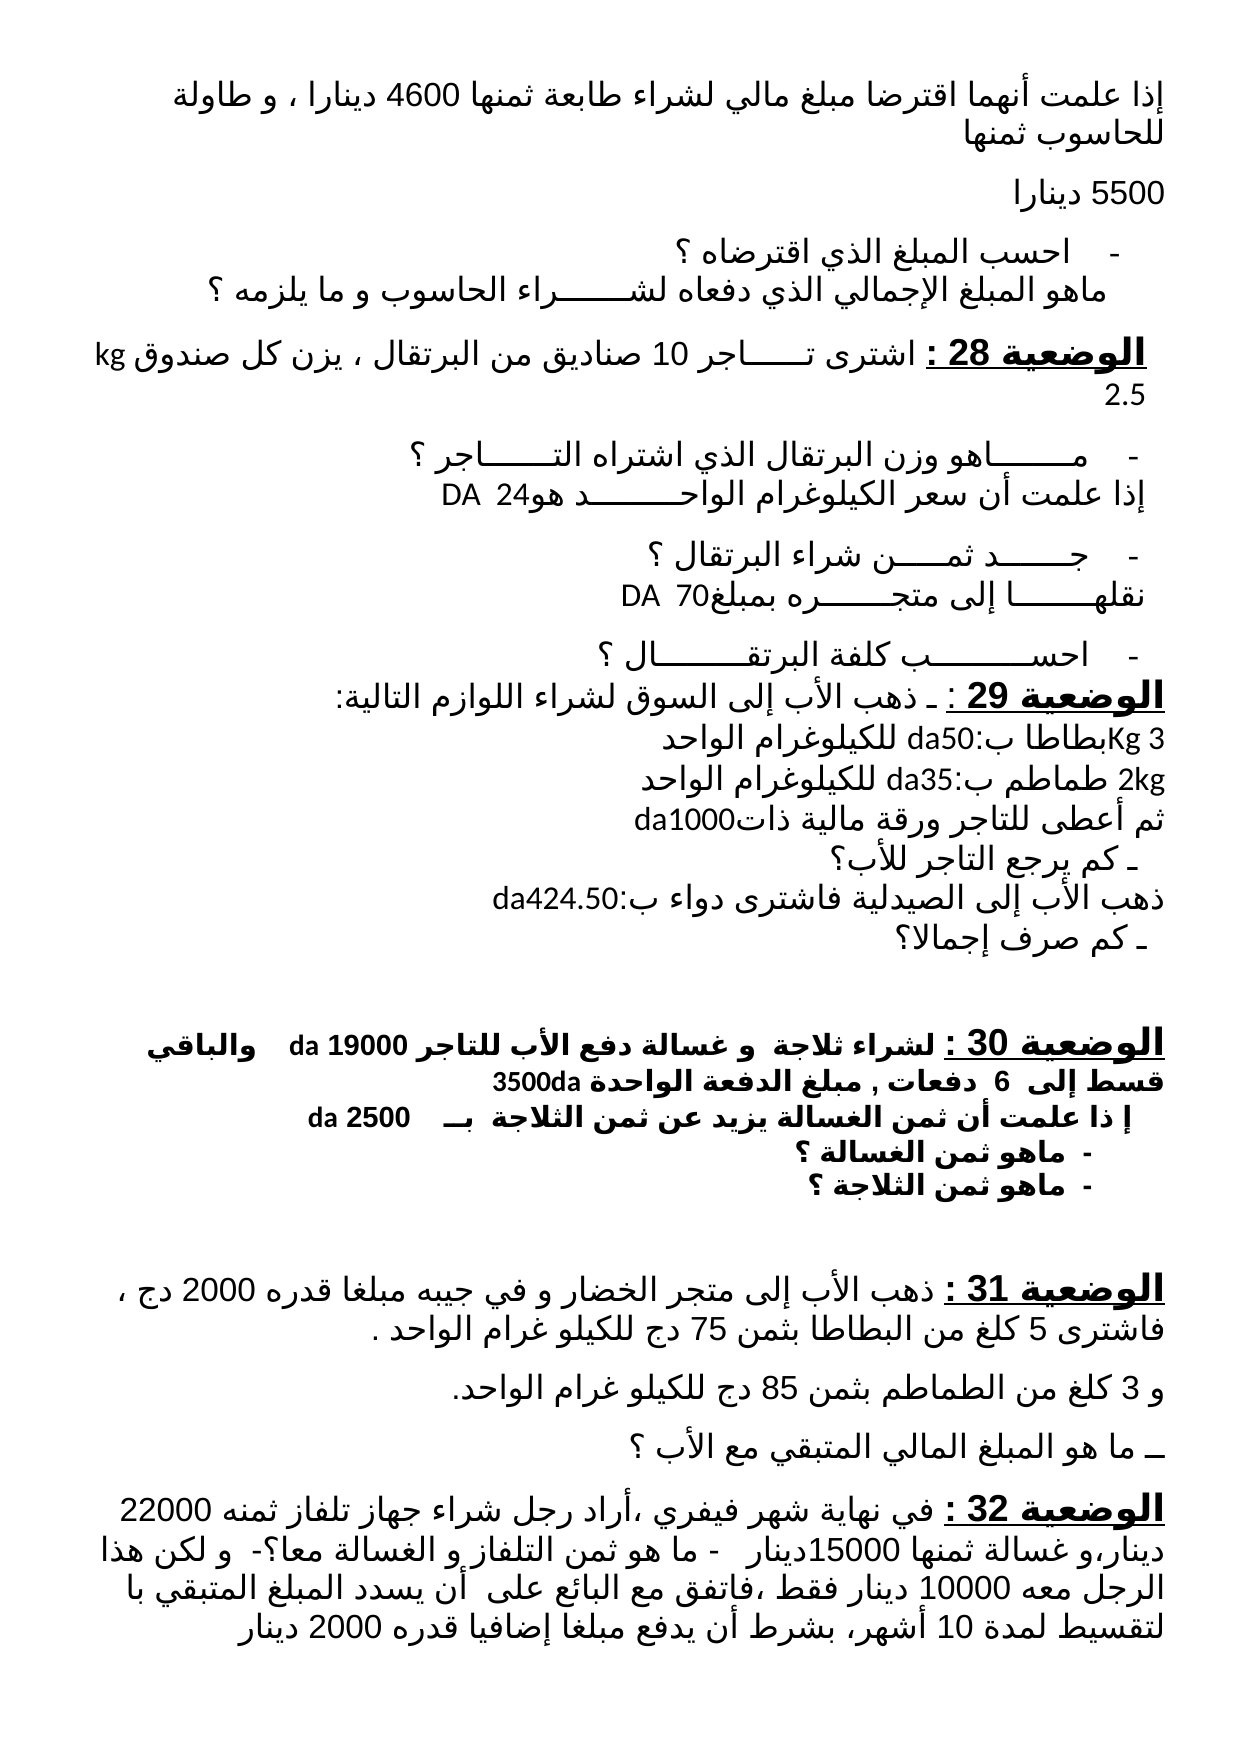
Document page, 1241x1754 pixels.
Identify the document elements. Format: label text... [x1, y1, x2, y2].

text ماهو المبلغ الإجمالي الذي دفعاه لشـــــــراء الحاسوب و ما يلزمه ؟ [75, 271, 1109, 309]
text الوضعية 32 : في نهاية شهر فيفري ،أراد رجل شراء جهاز تلفاز ثمنه 22000 دينار،و غسالة ثمنها 15000دينار - ما هو ثمن التلفاز و الغسالة معا؟- و لكن هذا الرجل معه 10000 دينار فقط ،فاتفق مع البائع على أن يسدد المبلغ المتبقي با لتقسيط لمدة 10 أشهر، بشرط أن يدفع مبلغا إضافيا قدره 2000 دينار [75, 1487, 1165, 1645]
text الوضعية 28 : اشترى تــــــاجر 10 صناديق من البرتقال ، يزن كل صندوقkg 12.5 [75, 330, 1146, 414]
text 2kg طماطم ب:da35 للكيلوغرام الواحد [75, 757, 1165, 798]
text Kg 3بطاطا ب:da50 للكيلوغرام الواحد [75, 717, 1165, 757]
text ـ كم يرجع التاجر للأب؟ [75, 839, 1165, 877]
text إ ذا علمت أن ثمن الغسالة يزيد عن ثمن الثلاجة بــ 2500 da [75, 1099, 1165, 1135]
text - ماهو ثمن الغسالة ؟ [75, 1135, 1165, 1168]
text ــ ما هو المبلغ المالي المتبقي مع الأب ؟ [75, 1427, 1165, 1466]
list جـــــــد ثمـــــن شراء البرتقال ؟ [75, 535, 1128, 573]
text إذا علمت أن سعر الكيلوغرام الواحـــــــــد هوDA 24 [75, 473, 1146, 514]
text ذهب الأب إلى الصيدلية فاشترى دواء ب:da424.50 [75, 877, 1165, 918]
text نقلهــــــــا إلى متجـــــــره بمبلغDA 70 [75, 573, 1146, 614]
text الوضعية 30 : لشراء ثلاجة و غسالة دفع الأب للتاجر 19000 da والباقي قسط إلى 6 دفعات , مبلغ الدفعة الواحدة 3500da [75, 1020, 1165, 1099]
text الوضعية 31 : ذهب الأب إلى متجر الخضار و في جيبه مبلغا قدره 2000 دج ، فاشترى 5 كلغ من البطاطا بثمن 75 دج للكيلو غرام الواحد . [75, 1266, 1165, 1347]
text و 3 كلغ من الطماطم بثمن 85 دج للكيلو غرام الواحد. [75, 1368, 1165, 1407]
text ـ كم صرف إجمالا؟ [75, 918, 1165, 957]
list احســــــــــب كلفة البرتقـــــــــال ؟ [75, 635, 1128, 674]
text ثم أعطى للتاجر ورقة مالية ذاتda1000 [75, 798, 1165, 839]
text 5500 دينارا [75, 173, 1165, 211]
text الوضعية 29 : ـ ذهب الأب إلى السوق لشراء اللوازم التالية: [75, 674, 1165, 717]
text إذا علمت أنهما اقترضا مبلغ مالي لشراء طابعة ثمنها 4600 دينارا ، و طاولة للحاسوب ثمنها [75, 75, 1165, 152]
list احسب المبلغ الذي اقترضاه ؟ [75, 232, 1109, 271]
list مــــــــاهو وزن البرتقال الذي اشتراه التـــــــاجر ؟ [75, 435, 1128, 473]
text - ماهو ثمن الثلاجة ؟ [75, 1168, 1165, 1202]
